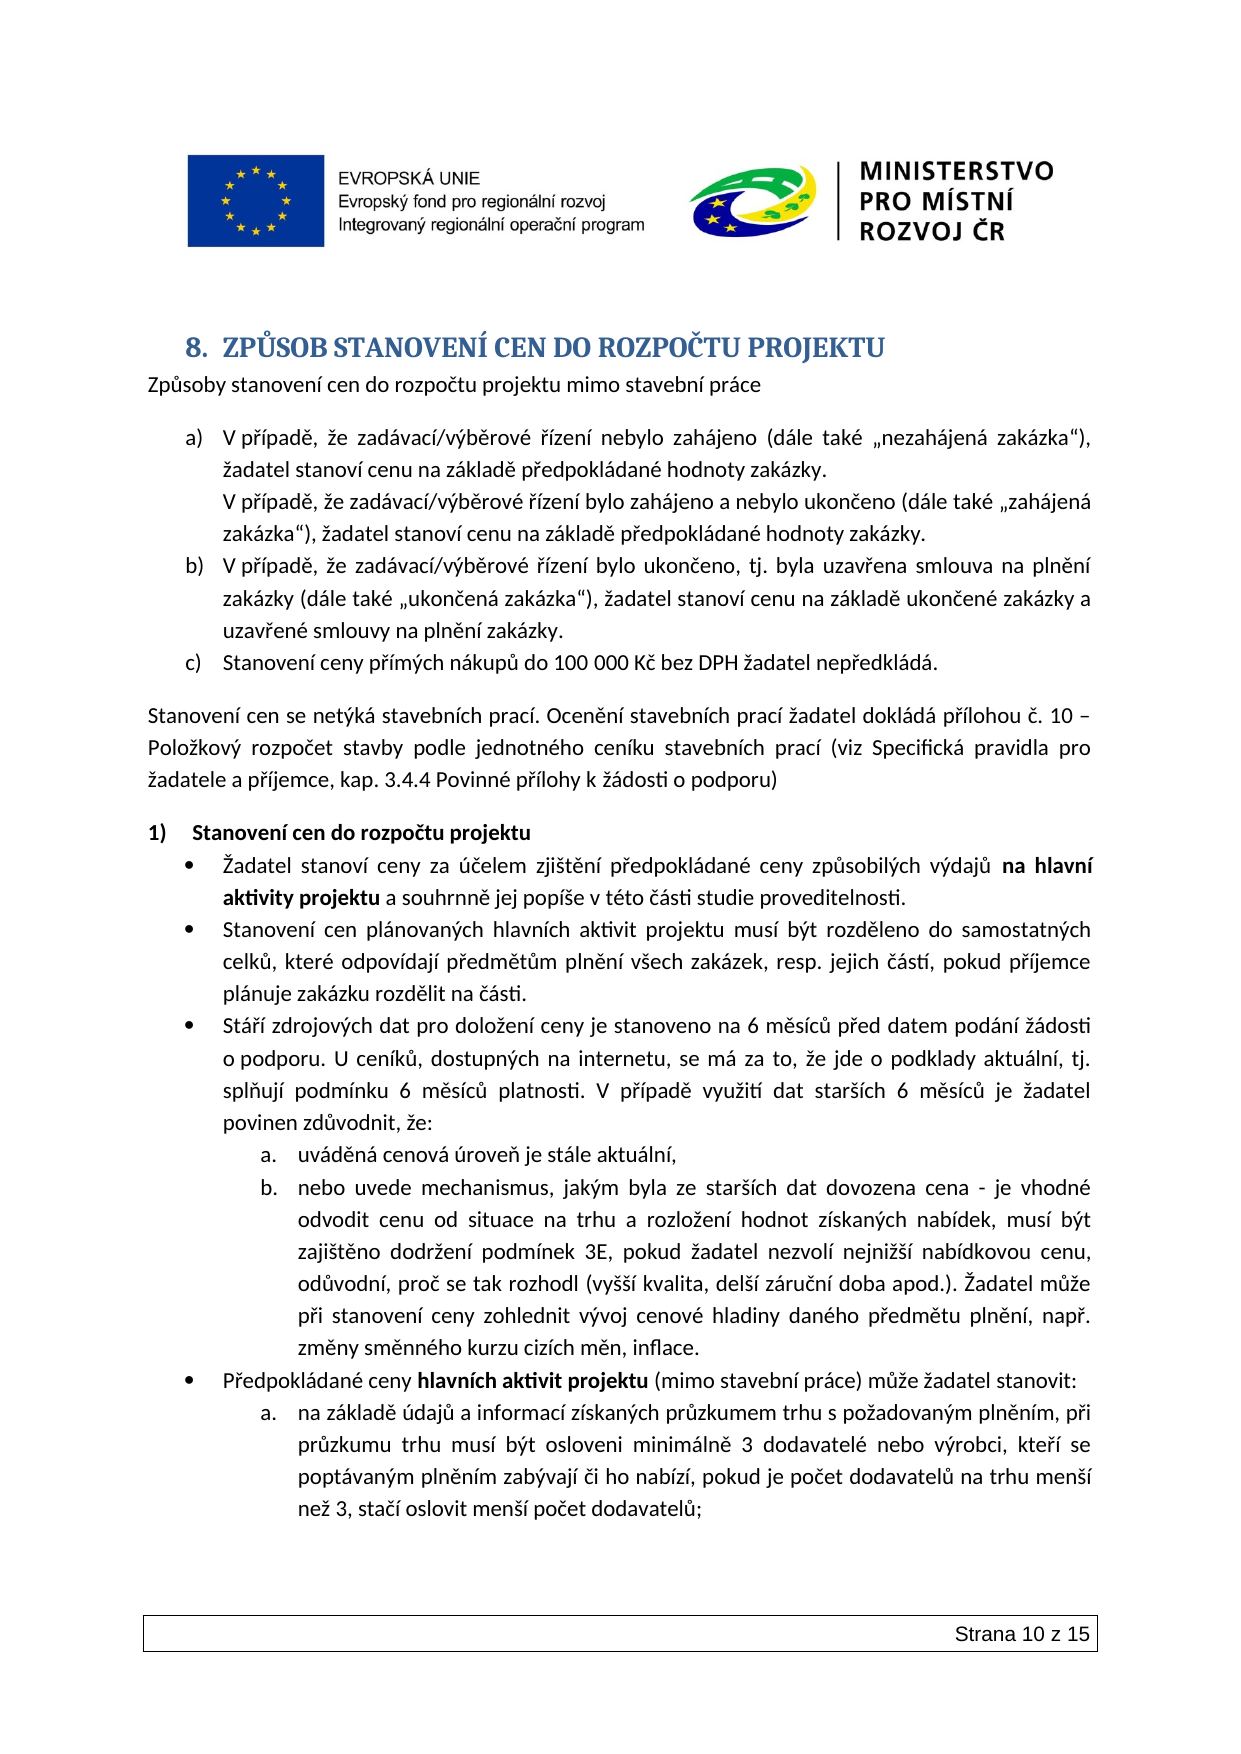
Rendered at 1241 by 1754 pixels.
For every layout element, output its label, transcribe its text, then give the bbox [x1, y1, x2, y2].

list Stanovení cen do rozpočtu projektu [148, 818, 1093, 847]
picture [157, 123, 1083, 277]
text Způsoby stanovení cen do rozpočtu projektu mimo stavební práce [148, 370, 1093, 398]
list Žadatel stanoví ceny za účelem zjištění předpokládané ceny způsobilých výdajů na hlavní aktivity projektu a souhrnně jej popíše v této části studie proveditelnosti. [185, 851, 1093, 911]
subtitle Způsob stanovení cen do rozpočtu projektu [185, 198, 1093, 365]
text Stanovení cen se netýká stavebních prací. Ocenění stavebních prací žadatel dokládá přílohou č. 10 – Položkový rozpočet stavby podle jednotného ceníku stavebních prací (viz Specifická pravidla pro žadatele a příjemce, kap. 3.4.4 Povinné přílohy k žádosti o podporu) [148, 701, 1093, 793]
list V případě, že zadávací/výběrové řízení bylo ukončeno, tj. byla uzavřena smlouva na plnění zakázky (dále také „ukončená zakázka“), žadatel stanoví cenu na základě ukončené zakázky a uzavřené smlouvy na plnění zakázky. [185, 552, 1093, 644]
list Stáří zdrojových dat pro doložení ceny je stanoveno na 6 měsíců před datem podání žádosti o podporu. U ceníků, dostupných na internetu, se má za to, že jde o podklady aktuální, tj. splňují podmínku 6 měsíců platnosti. V případě využití dat starších 6 měsíců je žadatel povinen zdůvodnit, že: [185, 1012, 1093, 1136]
list V případě, že zadávací/výběrové řízení nebylo zahájeno (dále také „nezahájená zakázka“), žadatel stanoví cenu na základě předpokládané hodnoty zakázky. [185, 423, 1093, 483]
list Stanovení ceny přímých nákupů do 100 000 Kč bez DPH žadatel nepředkládá. [185, 648, 1093, 676]
list na základě údajů a informací získaných průzkumem trhu s požadovaným plněním, při průzkumu trhu musí být osloveni minimálně 3 dodavatelé nebo výrobci, kteří se poptávaným plněním zabývají či ho nabízí, pokud je počet dodavatelů na trhu menší než 3, stačí oslovit menší počet dodavatelů; [260, 1398, 1093, 1522]
list V případě, že zadávací/výběrové řízení bylo zahájeno a nebylo ukončeno (dále také „zahájená zakázka“), žadatel stanoví cenu na základě předpokládané hodnoty zakázky. [223, 487, 1093, 547]
list Předpokládané ceny hlavních aktivit projektu (mimo stavební práce) může žadatel stanovit: [185, 1366, 1093, 1394]
list nebo uvede mechanismus, jakým byla ze starších dat dovozena cena - je vhodné odvodit cenu od situace na trhu a rozložení hodnot získaných nabídek, musí být zajištěno dodržení podmínek 3E, pokud žadatel nezvolí nejnižší nabídkovou cenu, odůvodní, proč se tak rozhodl (vyšší kvalita, delší záruční doba apod.). Žadatel může při stanovení ceny zohlednit vývoj cenové hladiny daného předmětu plnění, např. změny směnného kurzu cizích měn, inflace. [260, 1173, 1093, 1362]
list Stanovení cen plánovaných hlavních aktivit projektu musí být rozděleno do samostatných celků, které odpovídají předmětům plnění všech zakázek, resp. jejich částí, pokud příjemce plánuje zakázku rozdělit na části. [185, 915, 1093, 1007]
list uváděná cenová úroveň je stále aktuální, [260, 1140, 1093, 1168]
